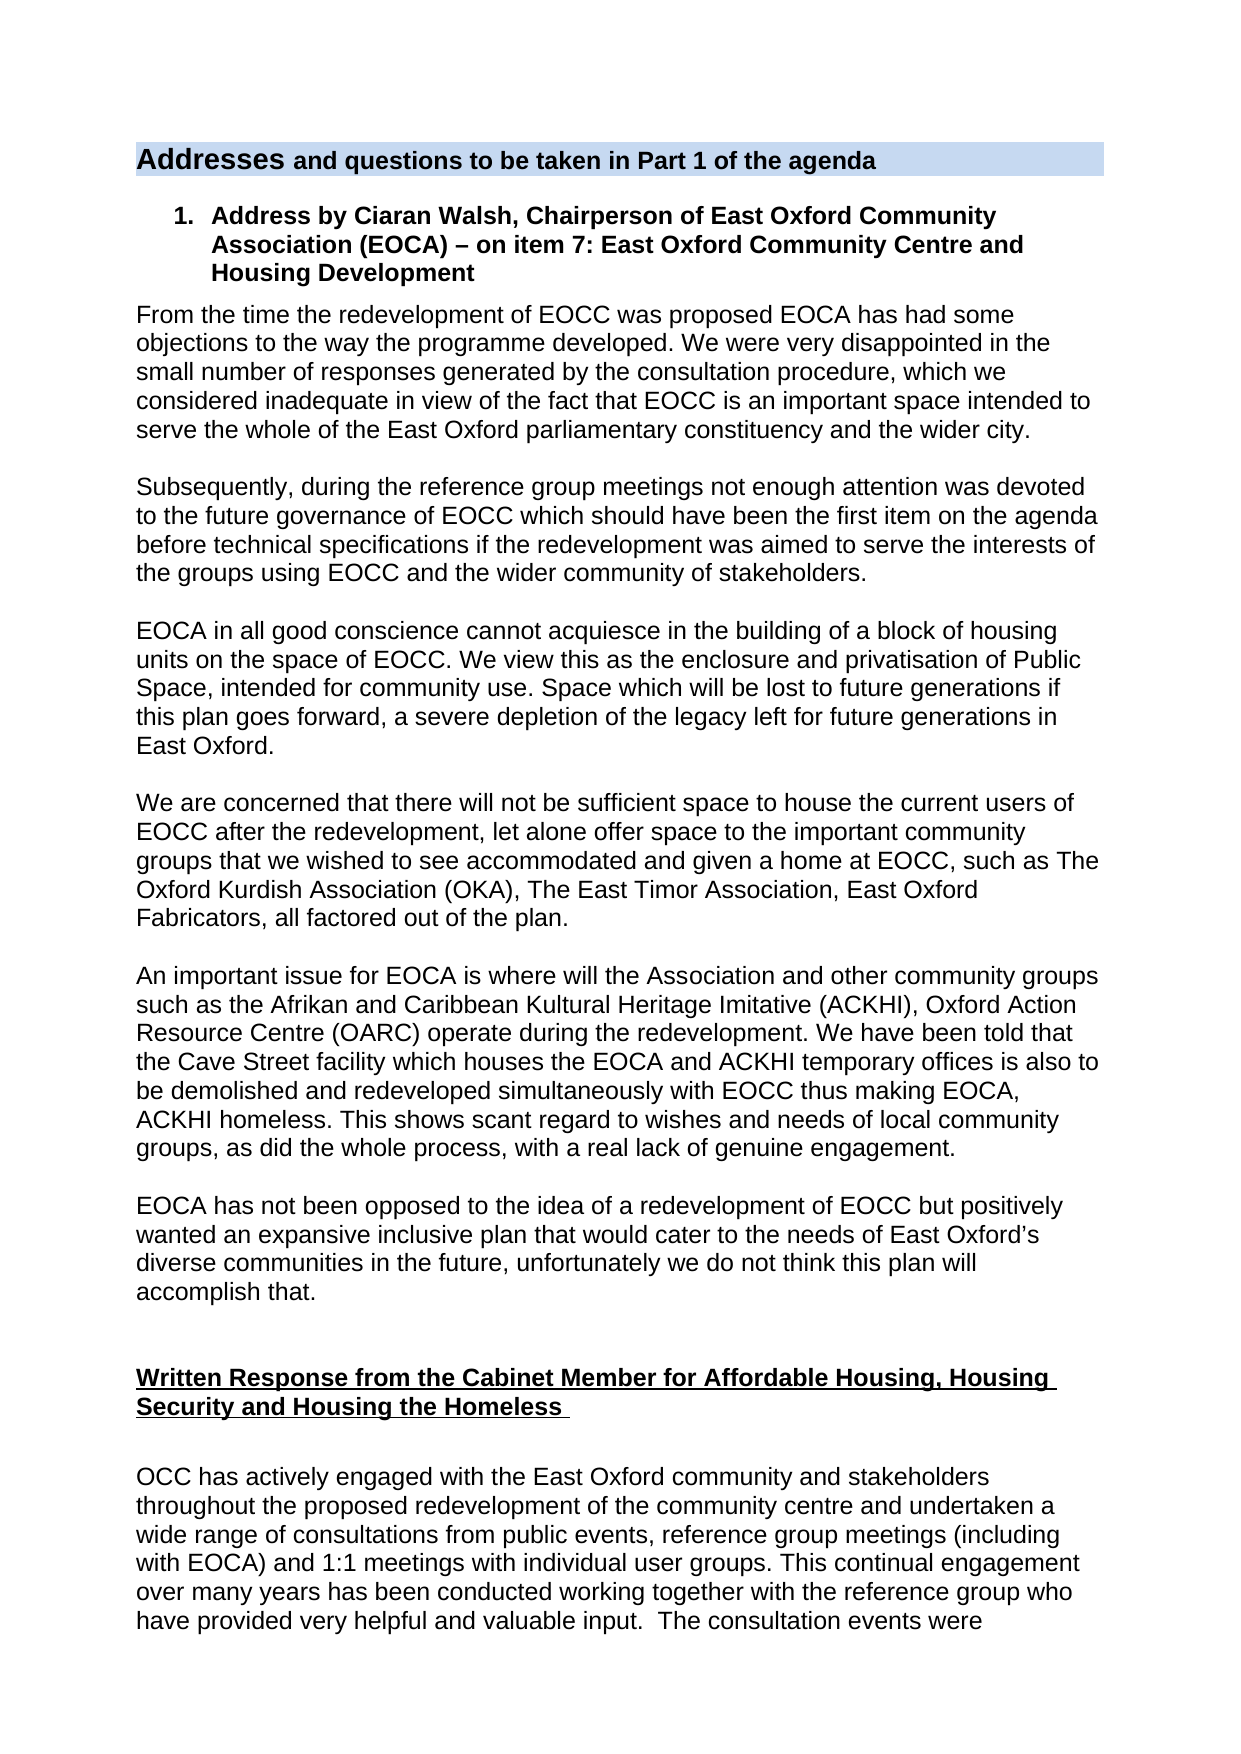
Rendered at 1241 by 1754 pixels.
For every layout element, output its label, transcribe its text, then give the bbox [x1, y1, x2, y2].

text Written Response from the Cabinet Member for Affordable Housing, Housing Security and Housing the Homeless [136, 1363, 1104, 1421]
text An important issue for EOCA is where will the Association and other community groups such as the Afrikan and Caribbean Kultural Heritage Imitative (ACKHI), Oxford Action Resource Centre (OARC) operate during the redevelopment. We have been told that the Cave Street facility which houses the EOCA and ACKHI temporary offices is also to be demolished and redeveloped simultaneously with EOCC thus making EOCA, ACKHI homeless. This shows scant regard to wishes and needs of local community groups, as did the whole process, with a real lack of genuine engagement. [136, 961, 1104, 1162]
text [136, 1462, 1104, 1635]
text From the time the redevelopment of EOCC was proposed EOCA has had some objections to the way the programme developed. We were very disappointed in the small number of responses generated by the consultation procedure, which we considered inadequate in view of the fact that EOCC is an important space intended to serve the whole of the East Oxford parliamentary constituency and the wider city. [136, 300, 1104, 443]
text EOCA has not been opposed to the idea of a redevelopment of EOCC but positively wanted an expansive inclusive plan that would cater to the needs of East Oxford’s diverse communities in the future, unfortunately we do not think this plan will accomplish that. [136, 1191, 1104, 1306]
text Subsequently, during the reference group meetings not enough attention was devoted to the future governance of EOCC which should have been the first item on the agenda before technical specifications if the redevelopment was aimed to serve the interests of the groups using EOCC and the wider community of stakeholders. [136, 472, 1104, 587]
subtitle Address by Ciaran Walsh, Chairperson of East Oxford Community Association (EOCA) – on item 7: East Oxford Community Centre and Housing Development [173, 201, 1104, 287]
text EOCA in all good conscience cannot acquiesce in the building of a block of housing units on the space of EOCC. We view this as the enclosure and privatisation of Public Space, intended for community use. Space which will be lost to future generations if this plan goes forward, a severe depletion of the legacy left for future generations in East Oxford. [136, 616, 1104, 760]
text We are concerned that there will not be sufficient space to house the current users of EOCC after the redevelopment, let alone offer space to the important community groups that we wished to see accommodated and given a home at EOCC, such as The Oxford Kurdish Association (OKA), The East Timor Association, East Oxford Fabricators, all factored out of the plan. [136, 788, 1104, 932]
subtitle Addresses and questions to be taken in Part 1 of the agenda [136, 142, 1104, 176]
